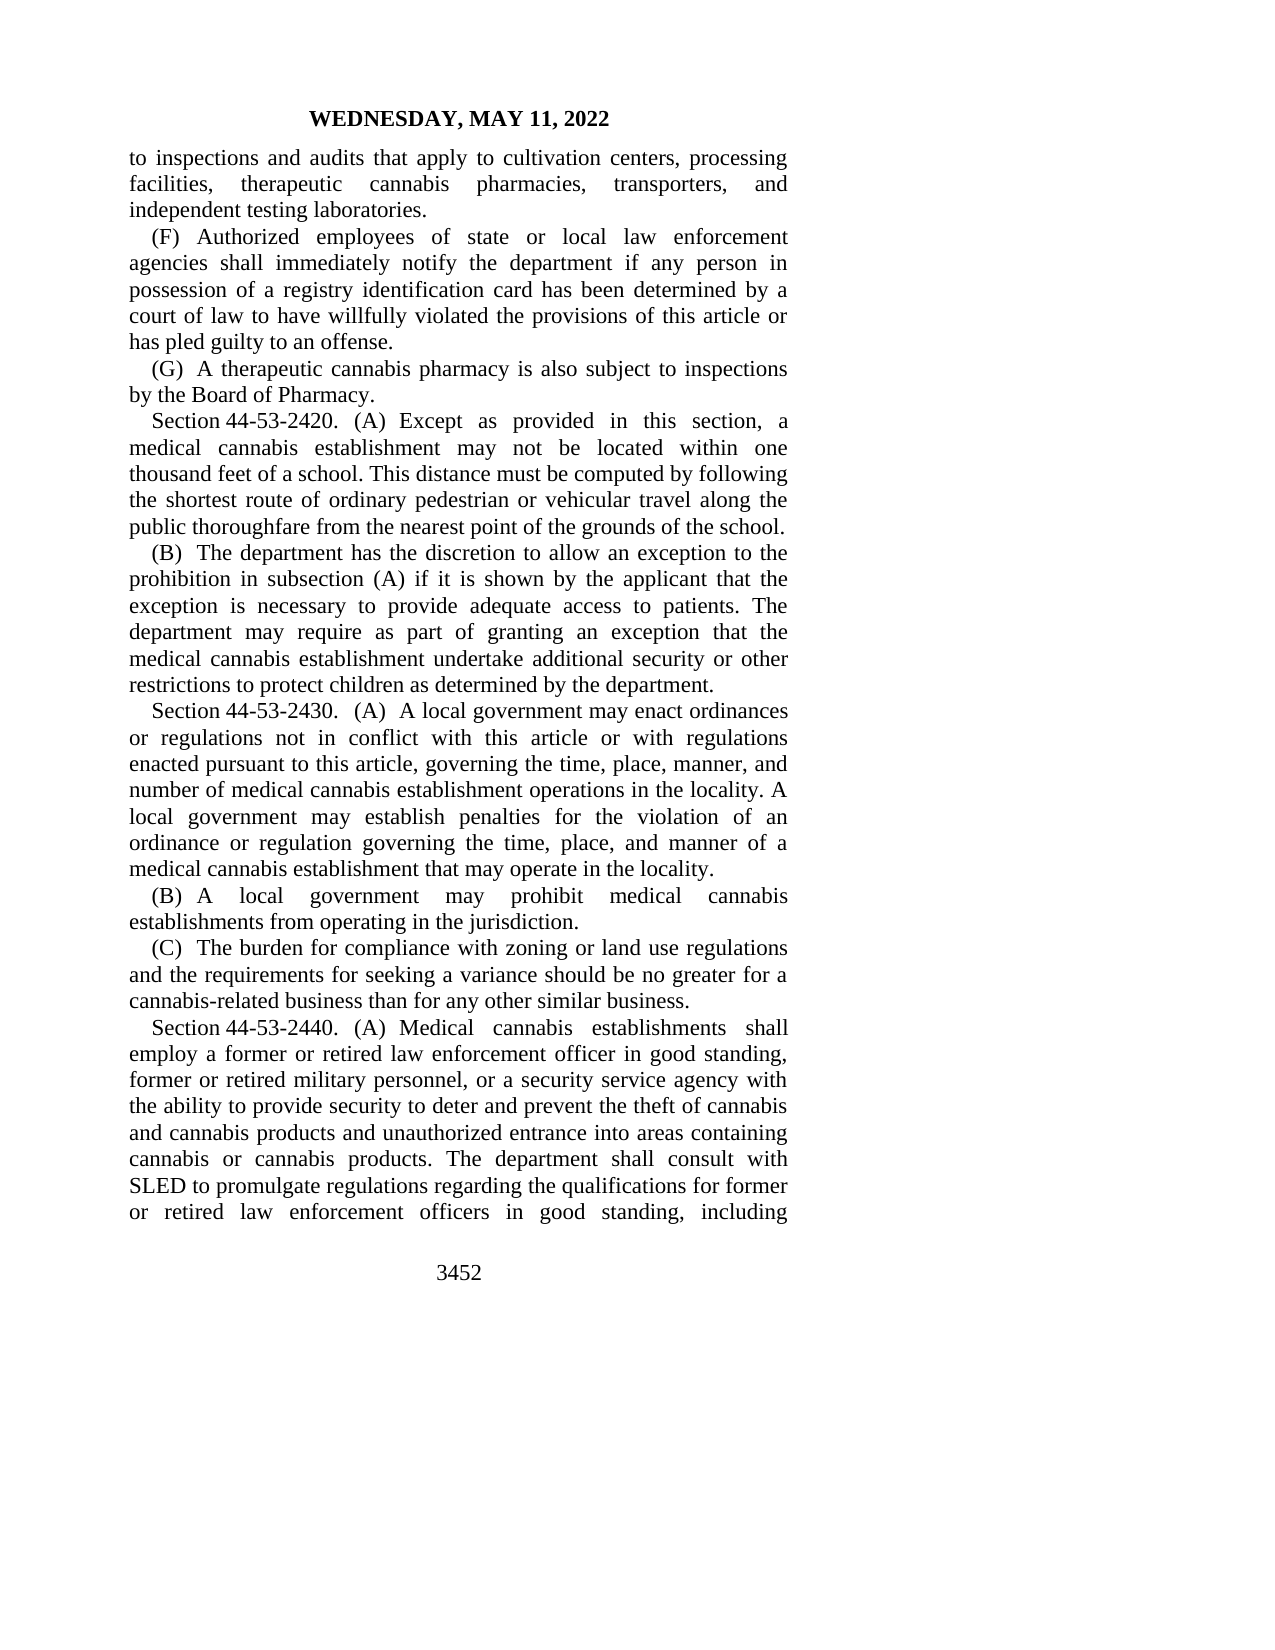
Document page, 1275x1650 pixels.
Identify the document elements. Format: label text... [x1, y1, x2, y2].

text (B) A local government may prohibit medical cannabis establishments from operating in the jurisdiction. [129, 882, 789, 934]
text (B) The department has the discretion to allow an exception to the prohibition in subsection (A) if it is shown by the applicant that the exception is necessary to provide adequate access to patients. The department may require as part of granting an exception that the medical cannabis establishment undertake additional security or other restrictions to protect children as determined by the department. [129, 539, 789, 697]
text (G) A therapeutic cannabis pharmacy is also subject to inspections by the Board of Pharmacy. [129, 355, 789, 407]
text Section 44-53-2430. (A) A local government may enact ordinances or regulations not in conflict with this article or with regulations enacted pursuant to this article, governing the time, place, manner, and number of medical cannabis establishment operations in the locality. A local government may establish penalties for the violation of an ordinance or regulation governing the time, place, and manner of a medical cannabis establishment that may operate in the locality. [129, 697, 789, 882]
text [129, 144, 789, 223]
text (C) The burden for compliance with zoning or land use regulations and the requirements for seeking a variance should be no greater for a cannabis-related business than for any other similar business. [129, 934, 789, 1013]
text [129, 1013, 789, 1224]
text (F) Authorized employees of state or local law enforcement agencies shall immediately notify the department if any person in possession of a registry identification card has been determined by a court of law to have willfully violated the provisions of this article or has pled guilty to an offense. [129, 223, 789, 355]
text Section 44-53-2420. (A) Except as provided in this section, a medical cannabis establishment may not be located within one thousand feet of a school. This distance must be computed by following the shortest route of ordinary pedestrian or vehicular travel along the public thoroughfare from the nearest point of the grounds of the school. [129, 407, 789, 539]
